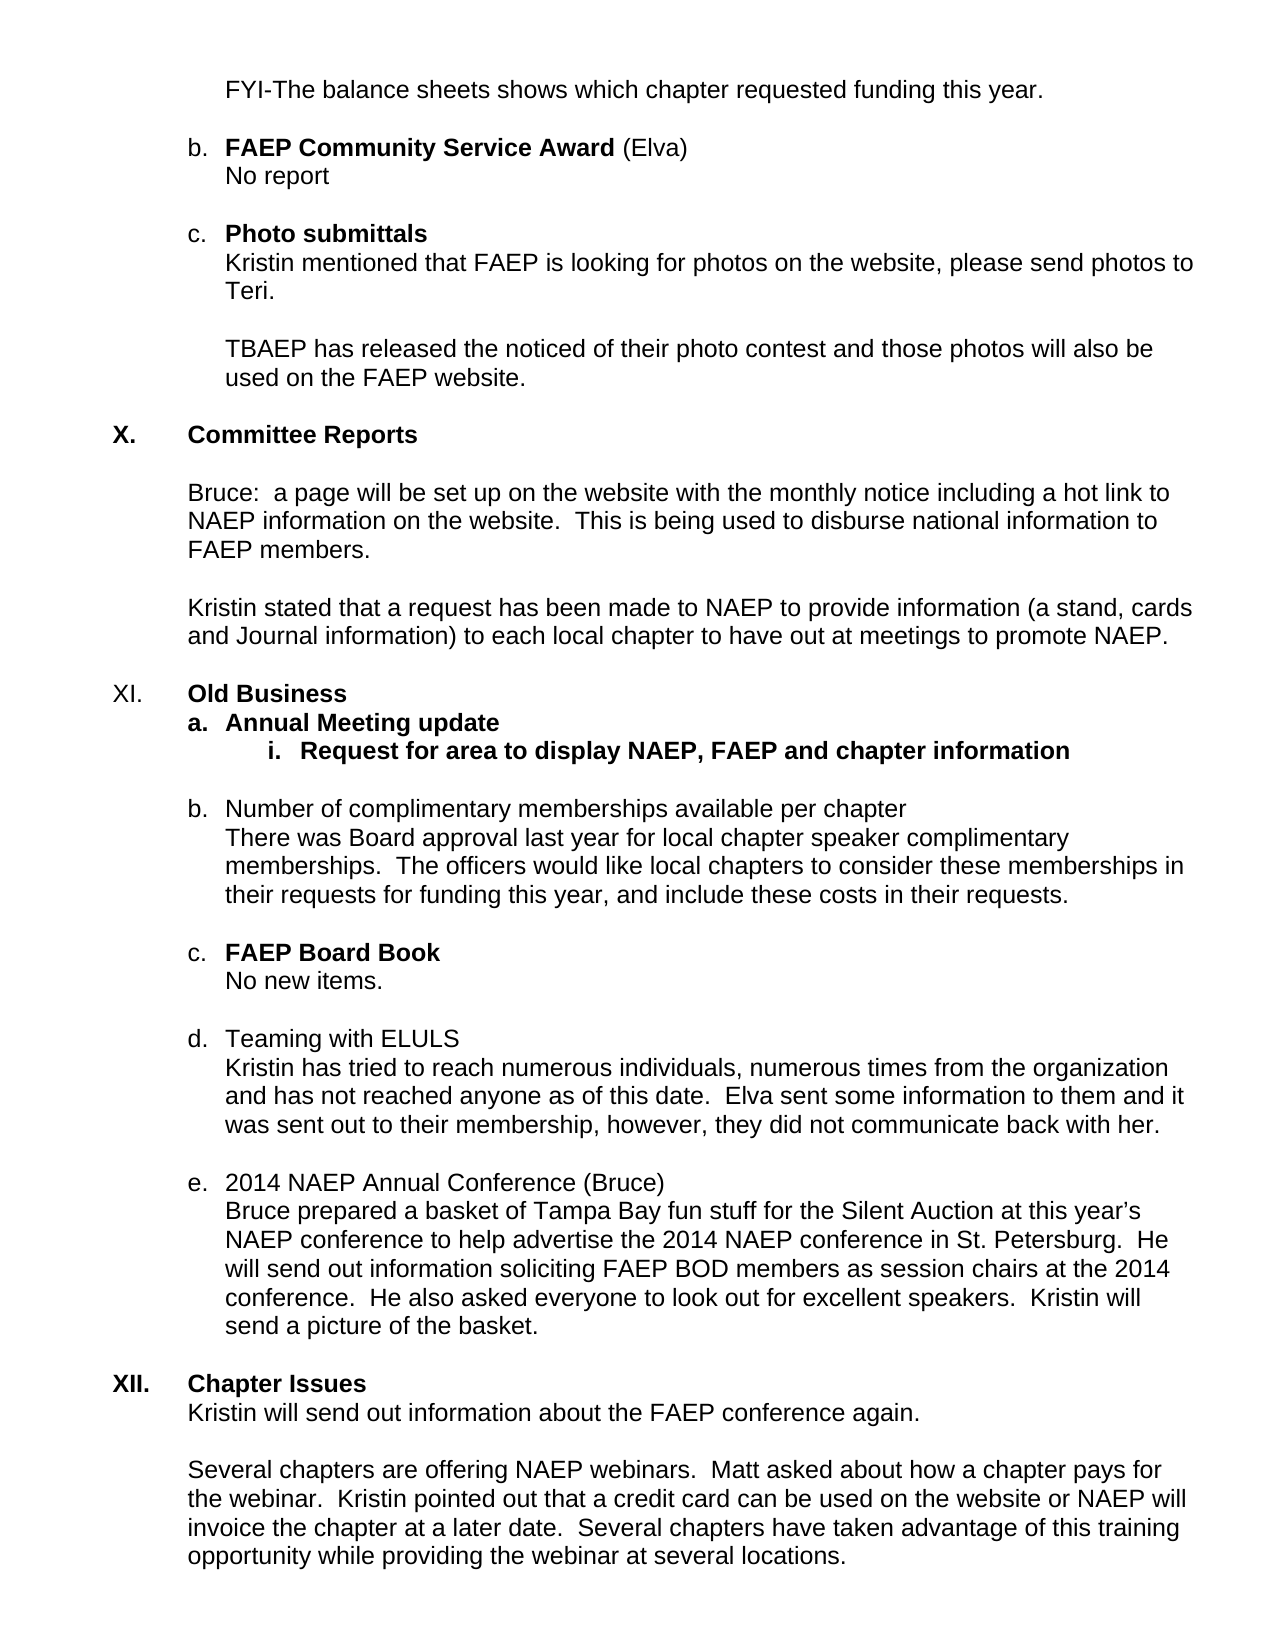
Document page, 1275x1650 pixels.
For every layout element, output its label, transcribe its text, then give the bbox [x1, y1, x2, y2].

list Chapter Issues [112, 1369, 1200, 1397]
list FAEP Community Service Award (Elva) [187, 132, 1200, 161]
list Photo submittals [187, 219, 1200, 247]
list Old Business [112, 679, 1200, 707]
list Committee Reports [112, 420, 1200, 449]
text No new items. [150, 966, 1200, 995]
list Kristin will send out information about the FAEP conference again. [187, 1397, 1200, 1426]
list Teaming with ELULS [187, 1024, 1200, 1052]
text Bruce: a page will be set up on the website with the monthly notice including a hot link to NAEP information on the website. This is being used to disburse national information to FAEP members. [187, 477, 1200, 564]
list FYI-The balance sheets shows which chapter requested funding this year. [225, 75, 1200, 104]
text Kristin has tried to reach numerous individuals, numerous times from the organization and has not reached anyone as of this date. Elva sent some information to them and it was sent out to their membership, however, they did not communicate back with her. [225, 1052, 1200, 1139]
text Kristin stated that a request has been made to NAEP to provide information (a stand, cards and Journal information) to each local chapter to have out at meetings to promote NAEP. [187, 592, 1200, 650]
list Number of complimentary memberships available per chapter [187, 794, 1200, 822]
list Several chapters are offering NAEP webinars. Matt asked about how a chapter pays for the webinar. Kristin pointed out that a credit card can be used on the website or NAEP will invoice the chapter at a later date. Several chapters have taken advantage of this training opportunity while providing the webinar at several locations. [187, 1455, 1200, 1570]
list Annual Meeting update [187, 707, 1200, 736]
text Kristin mentioned that FAEP is looking for photos on the website, please send photos to Teri. [225, 247, 1200, 305]
list Request for area to display NAEP, FAEP and chapter information [281, 736, 1200, 765]
text TBAEP has released the noticed of their photo contest and those photos will also be used on the FAEP website. [225, 334, 1200, 391]
text There was Board approval last year for local chapter speaker complimentary memberships. The officers would like local chapters to consider these memberships in their requests for funding this year, and include these costs in their requests. [225, 822, 1200, 909]
list 2014 NAEP Annual Conference (Bruce) [187, 1167, 1200, 1196]
text Bruce prepared a basket of fun stuff for the Silent Auction at this year’s NAEP conference to help advertise the 2014 NAEP conference in . He will send out information soliciting FAEP BOD members as session chairs at the 2014 conference. He also asked everyone to look out for excellent speakers. Kristin will send a picture of the basket. [225, 1196, 1200, 1340]
list FAEP Board Book [187, 937, 1200, 966]
text No report [150, 161, 1200, 190]
